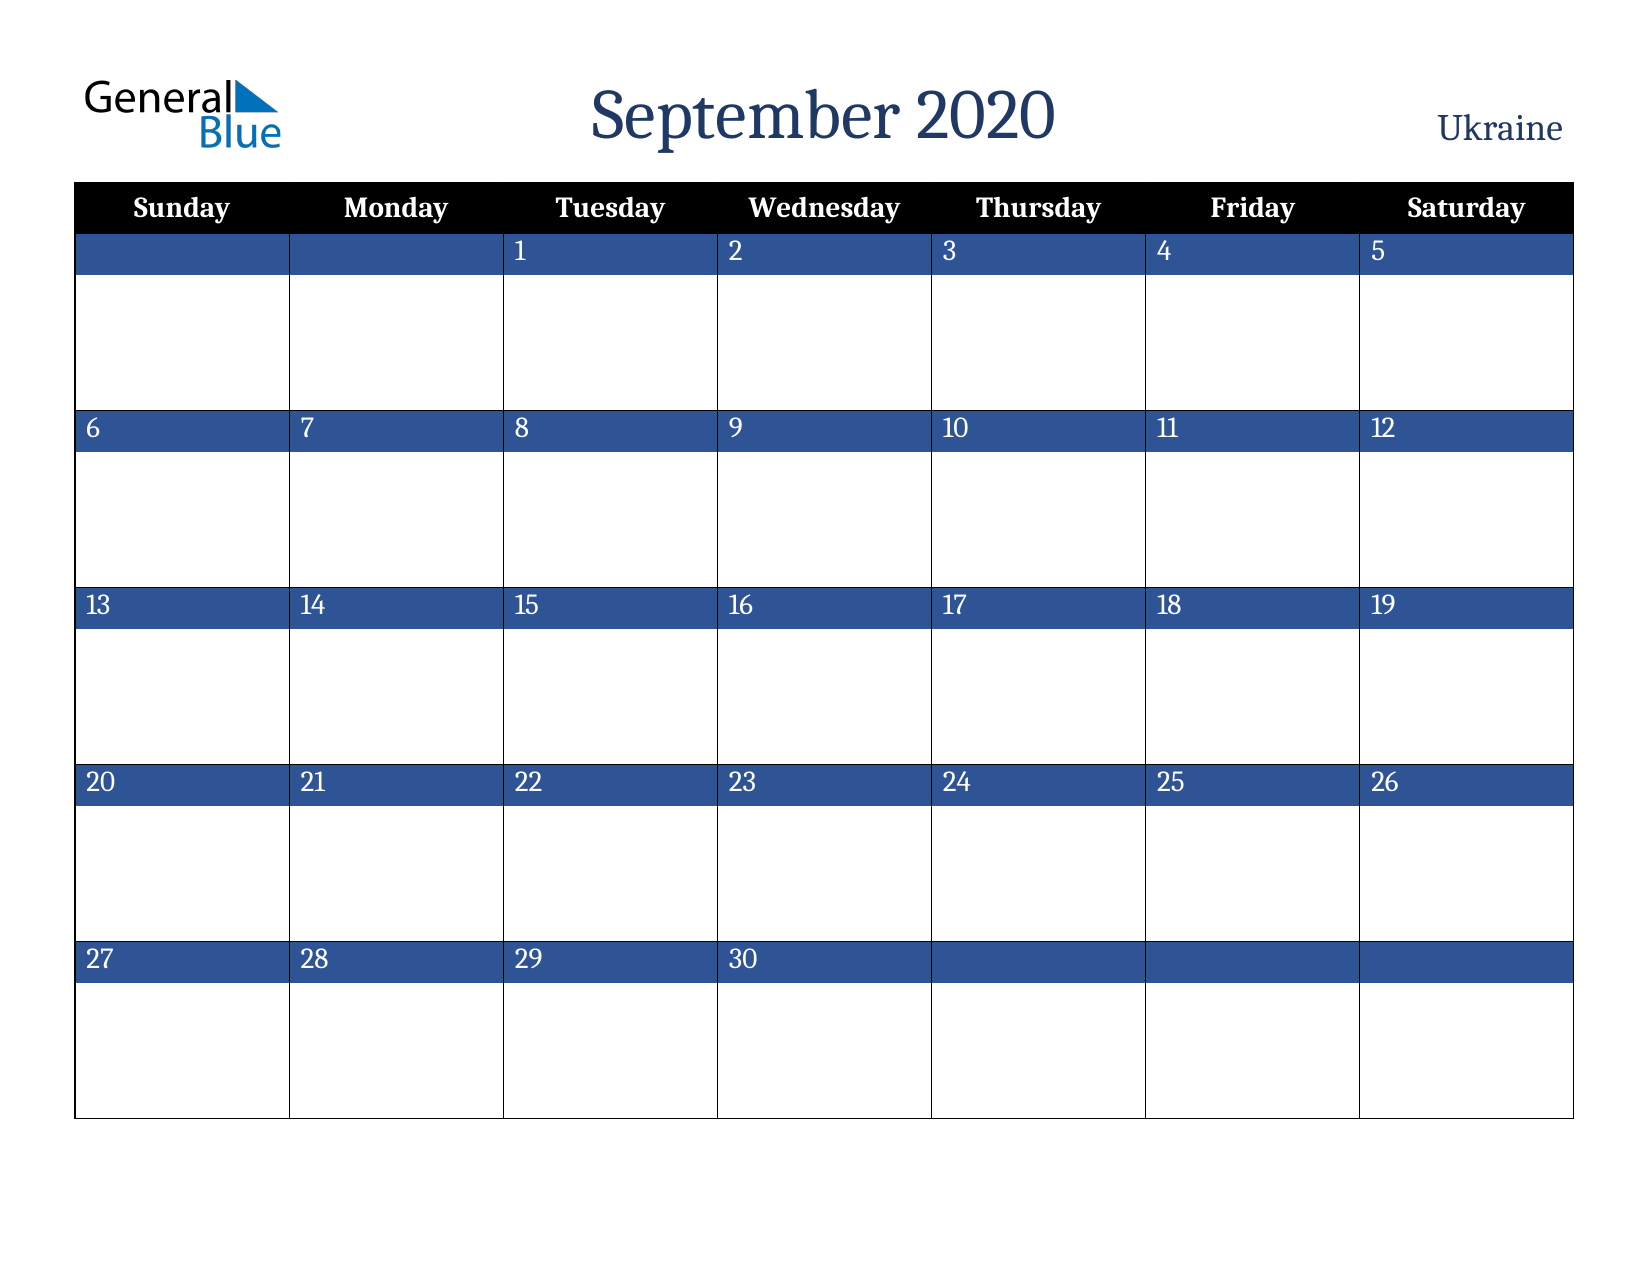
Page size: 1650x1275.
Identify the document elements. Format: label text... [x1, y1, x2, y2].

table_cell 21 [290, 765, 503, 806]
table_cell 14 [290, 588, 503, 629]
table_cell [1146, 275, 1359, 410]
table_cell [932, 806, 1145, 941]
table_cell 9 [718, 411, 931, 452]
table_cell 15 [504, 588, 717, 629]
table_cell [932, 629, 1145, 764]
table_cell [504, 452, 717, 587]
table_cell 17 [932, 588, 1145, 629]
table_cell [76, 629, 289, 764]
table_cell [504, 629, 717, 764]
table_cell [1146, 983, 1359, 1118]
table_cell Thursday [932, 183, 1145, 233]
table_cell [932, 942, 1145, 983]
table_cell [932, 983, 1145, 1118]
table_cell [76, 806, 289, 941]
table_cell 7 [290, 411, 503, 452]
table_cell [1146, 942, 1359, 983]
table_cell 24 [932, 765, 1145, 806]
table_cell 12 [1360, 411, 1573, 452]
table_cell 8 [504, 411, 717, 452]
table_cell [1146, 452, 1359, 587]
table_cell 19 [1360, 588, 1573, 629]
table_cell [1360, 942, 1573, 983]
table_cell [76, 275, 289, 410]
table_header Ukraine [1146, 75, 1574, 182]
table_cell 1 [504, 234, 717, 275]
table_cell Saturday [1360, 183, 1573, 233]
table_cell 20 [76, 765, 289, 806]
table_cell [290, 629, 503, 764]
table_cell Sunday [76, 183, 289, 233]
table_cell [1146, 629, 1359, 764]
table_cell 3 [932, 234, 1145, 275]
table_cell 27 [76, 942, 289, 983]
table_cell Friday [1146, 183, 1359, 233]
table_cell [290, 275, 503, 410]
table_cell [1360, 806, 1573, 941]
table_cell [718, 806, 931, 941]
table_cell 18 [1146, 588, 1359, 629]
table_cell 2 [718, 234, 931, 275]
table_cell [718, 452, 931, 587]
table_cell 10 [932, 411, 1145, 452]
table_cell 30 [718, 942, 931, 983]
table_cell [1360, 275, 1573, 410]
table_cell 5 [1360, 234, 1573, 275]
table_cell [290, 452, 503, 587]
table_cell [718, 275, 931, 410]
table_cell 22 [504, 765, 717, 806]
table_cell 11 [1146, 411, 1359, 452]
table_cell [290, 234, 503, 275]
table_cell 29 [504, 942, 717, 983]
table_cell [718, 629, 931, 764]
table_cell [1146, 806, 1359, 941]
table_header [75, 75, 503, 182]
table_cell [290, 806, 503, 941]
table_cell [1360, 983, 1573, 1118]
table_cell [1360, 629, 1573, 764]
table_cell 4 [1146, 234, 1359, 275]
table_cell 23 [718, 765, 931, 806]
table_cell 25 [1146, 765, 1359, 806]
table_cell [76, 452, 289, 587]
table_cell 6 [76, 411, 289, 452]
table_cell 28 [290, 942, 503, 983]
table_cell [504, 806, 717, 941]
table_cell [718, 983, 931, 1118]
table_cell 16 [718, 588, 931, 629]
table_cell [76, 234, 289, 275]
table_cell Monday [290, 183, 503, 233]
table_cell [1360, 452, 1573, 587]
table_cell [504, 983, 717, 1118]
picture [85, 80, 281, 148]
table_cell [932, 275, 1145, 410]
table_cell [504, 275, 717, 410]
table_cell [290, 983, 503, 1118]
table_cell [76, 983, 289, 1118]
table_cell Wednesday [718, 183, 931, 233]
table_cell Tuesday [504, 183, 717, 233]
table_cell 13 [76, 588, 289, 629]
table_header September 2020 [503, 75, 1146, 182]
table_cell 26 [1360, 765, 1573, 806]
table_cell [932, 452, 1145, 587]
